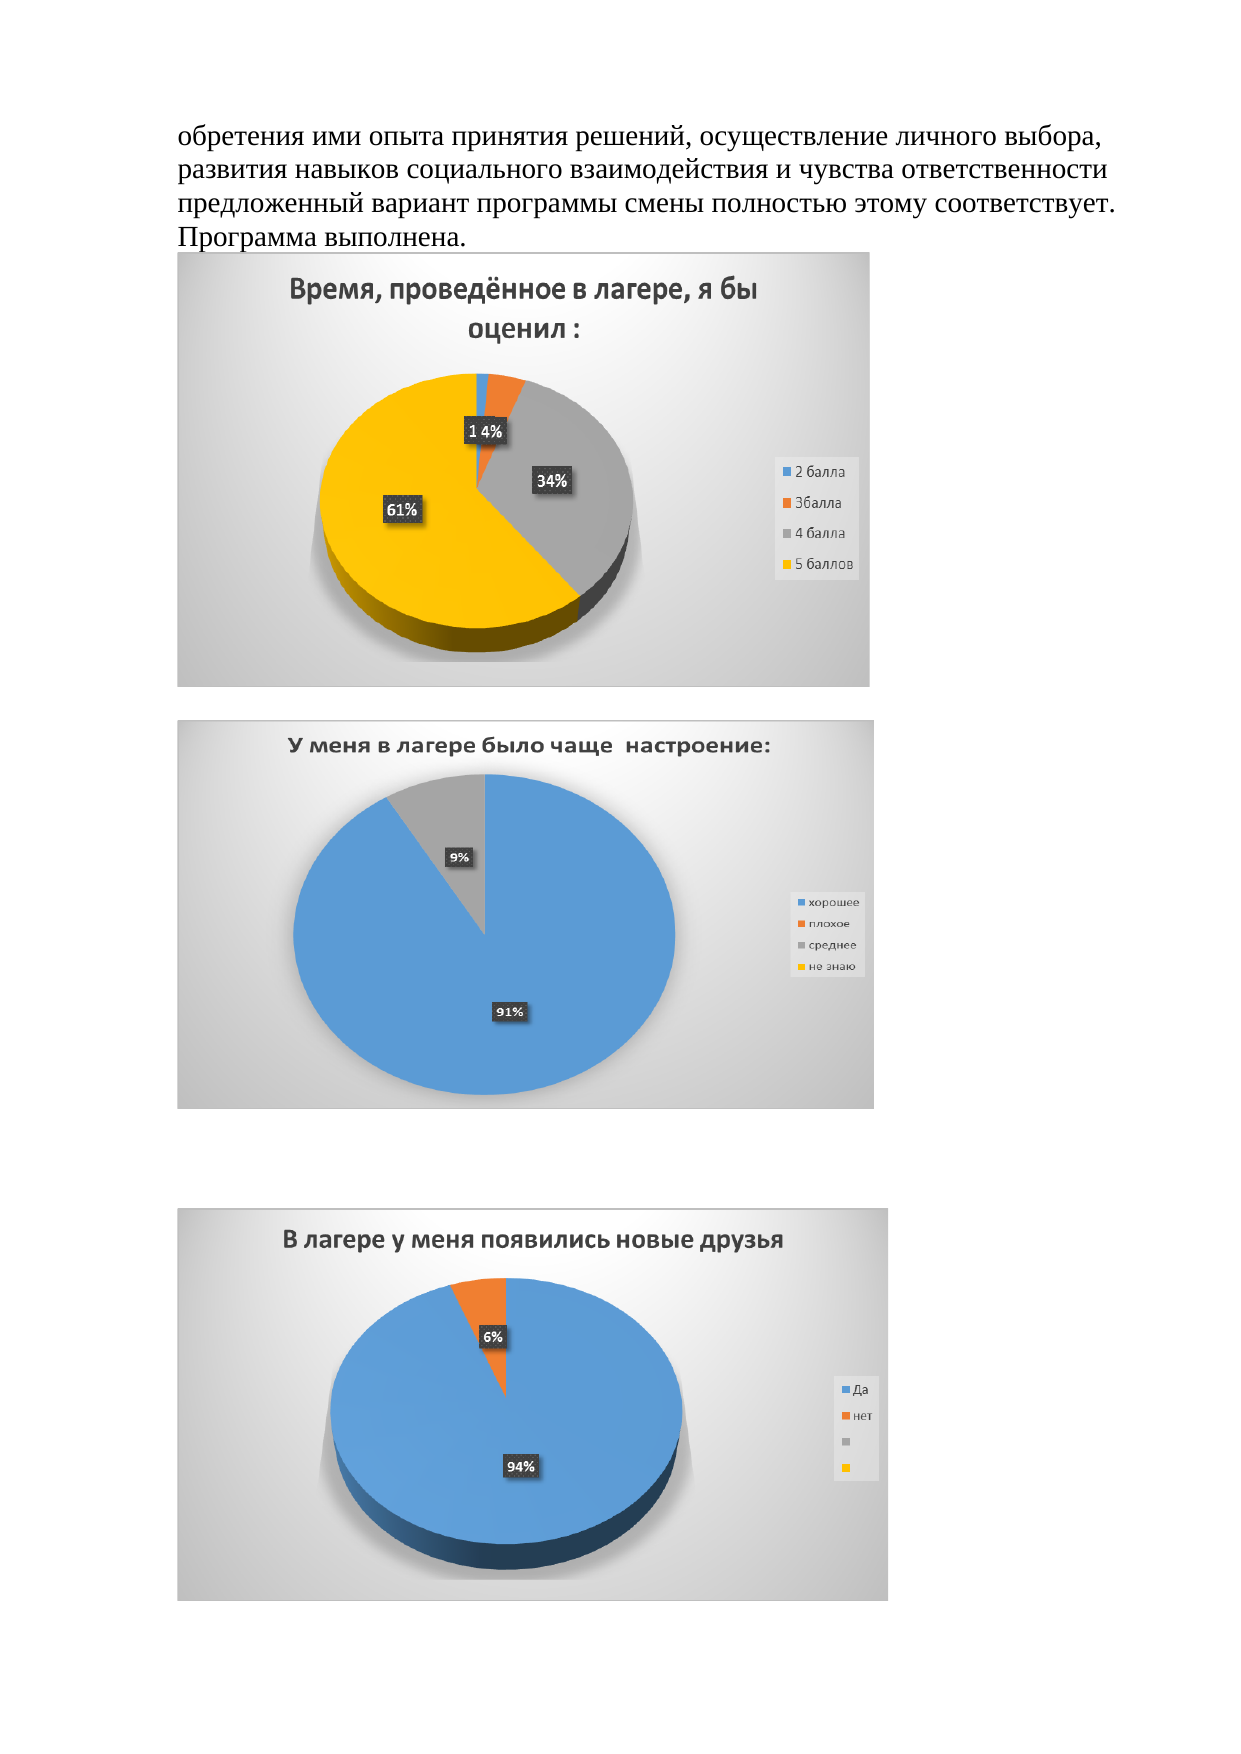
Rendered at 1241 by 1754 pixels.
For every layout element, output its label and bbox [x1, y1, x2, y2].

picture [177, 1208, 889, 1601]
text [177, 118, 1152, 252]
picture [177, 252, 870, 687]
picture [177, 720, 874, 1109]
